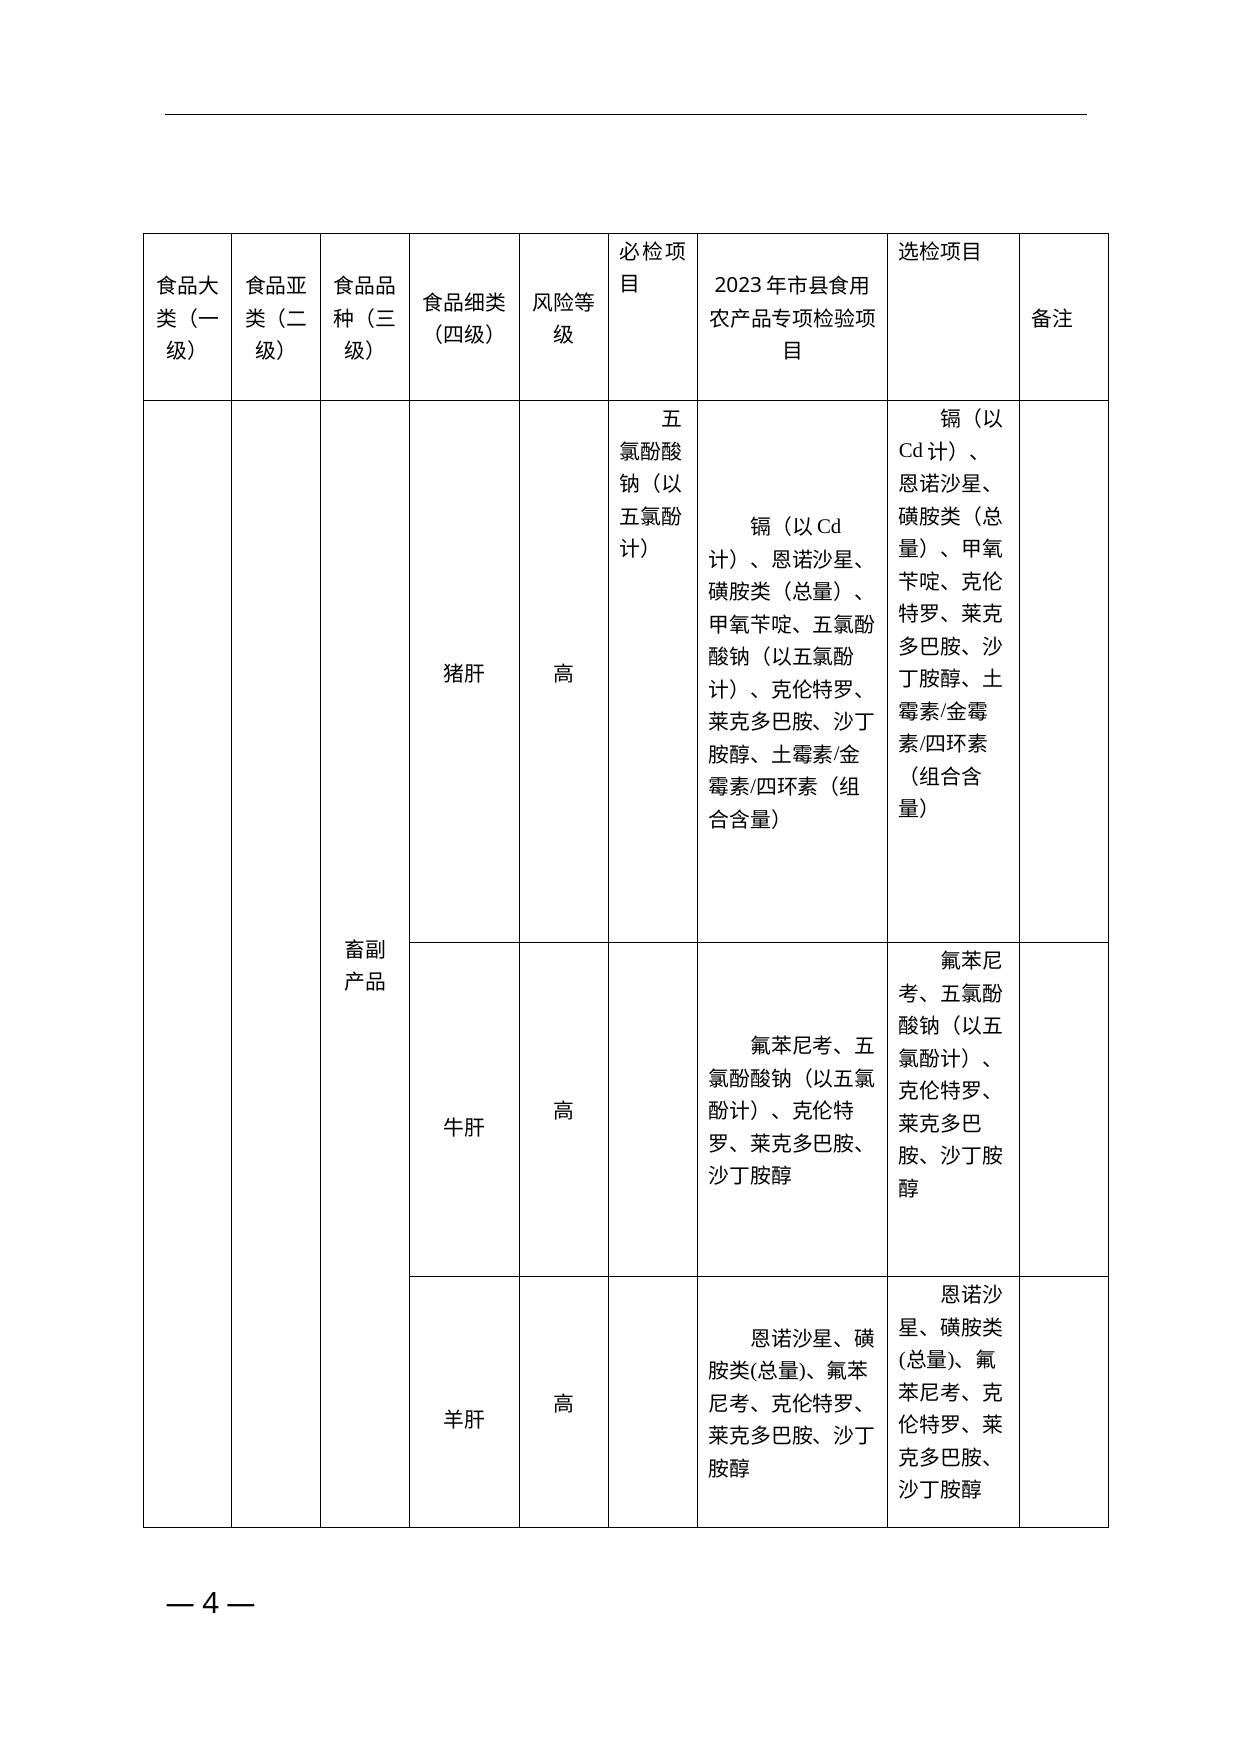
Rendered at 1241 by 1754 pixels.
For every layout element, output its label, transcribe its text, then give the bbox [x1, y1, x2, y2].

table_header 备注 [1020, 234, 1108, 400]
table_header 食品大类（一级） [144, 234, 231, 400]
table_cell 高 [520, 1277, 608, 1527]
table_cell 高 [520, 943, 608, 1276]
table_cell 氟苯尼考、五氯酚酸钠（以五氯酚计）、克伦特罗、莱克多巴胺、沙丁胺醇 [888, 943, 1019, 1276]
table_header 必检项目 [609, 234, 697, 400]
table_cell [1020, 1277, 1108, 1527]
table_cell 恩诺沙星、磺胺类(总量)、氟苯尼考、克伦特罗、莱克多巴胺、沙丁胺醇 [888, 1277, 1019, 1527]
table_cell 镉（以Cd计）、恩诺沙星、磺胺类（总量）、甲氧苄啶、五氯酚酸钠（以五氯酚计）、克伦特罗、莱克多巴胺、沙丁胺醇、土霉素/金霉素/四环素（组合含量） [698, 401, 887, 942]
table_cell 五氯酚酸钠（以五氯酚计） [609, 401, 697, 942]
table_header 选检项目 [888, 234, 1019, 400]
table_cell 氟苯尼考、五氯酚酸钠（以五氯酚计）、克伦特罗、莱克多巴胺、沙丁胺醇 [698, 943, 887, 1276]
table_cell [1020, 943, 1108, 1276]
table_cell [609, 1277, 697, 1527]
table_cell 猪肝 [410, 401, 519, 942]
table_cell [609, 943, 697, 1276]
table_cell [1020, 401, 1108, 942]
table_header 风险等级 [520, 234, 608, 400]
table_header 食品亚类（二级） [232, 234, 320, 400]
table_cell 牛肝 [410, 943, 519, 1276]
table_cell 高 [520, 401, 608, 942]
table_cell 羊肝 [410, 1277, 519, 1527]
table_header 食品品种（三级） [321, 234, 409, 400]
table_cell 畜副 产品 [321, 401, 409, 1527]
table_cell 镉（以Cd计）、恩诺沙星、磺胺类（总量）、甲氧苄啶、克伦特罗、莱克多巴胺、沙丁胺醇、土霉素/金霉素/四环素（组合含量） [888, 401, 1019, 942]
table_header 2023年市县食用农产品专项检验项目 [698, 234, 887, 400]
table_header 食品细类（四级） [410, 234, 519, 400]
table_cell 恩诺沙星、磺胺类(总量)、氟苯尼考、克伦特罗、莱克多巴胺、沙丁胺醇 [698, 1277, 887, 1527]
